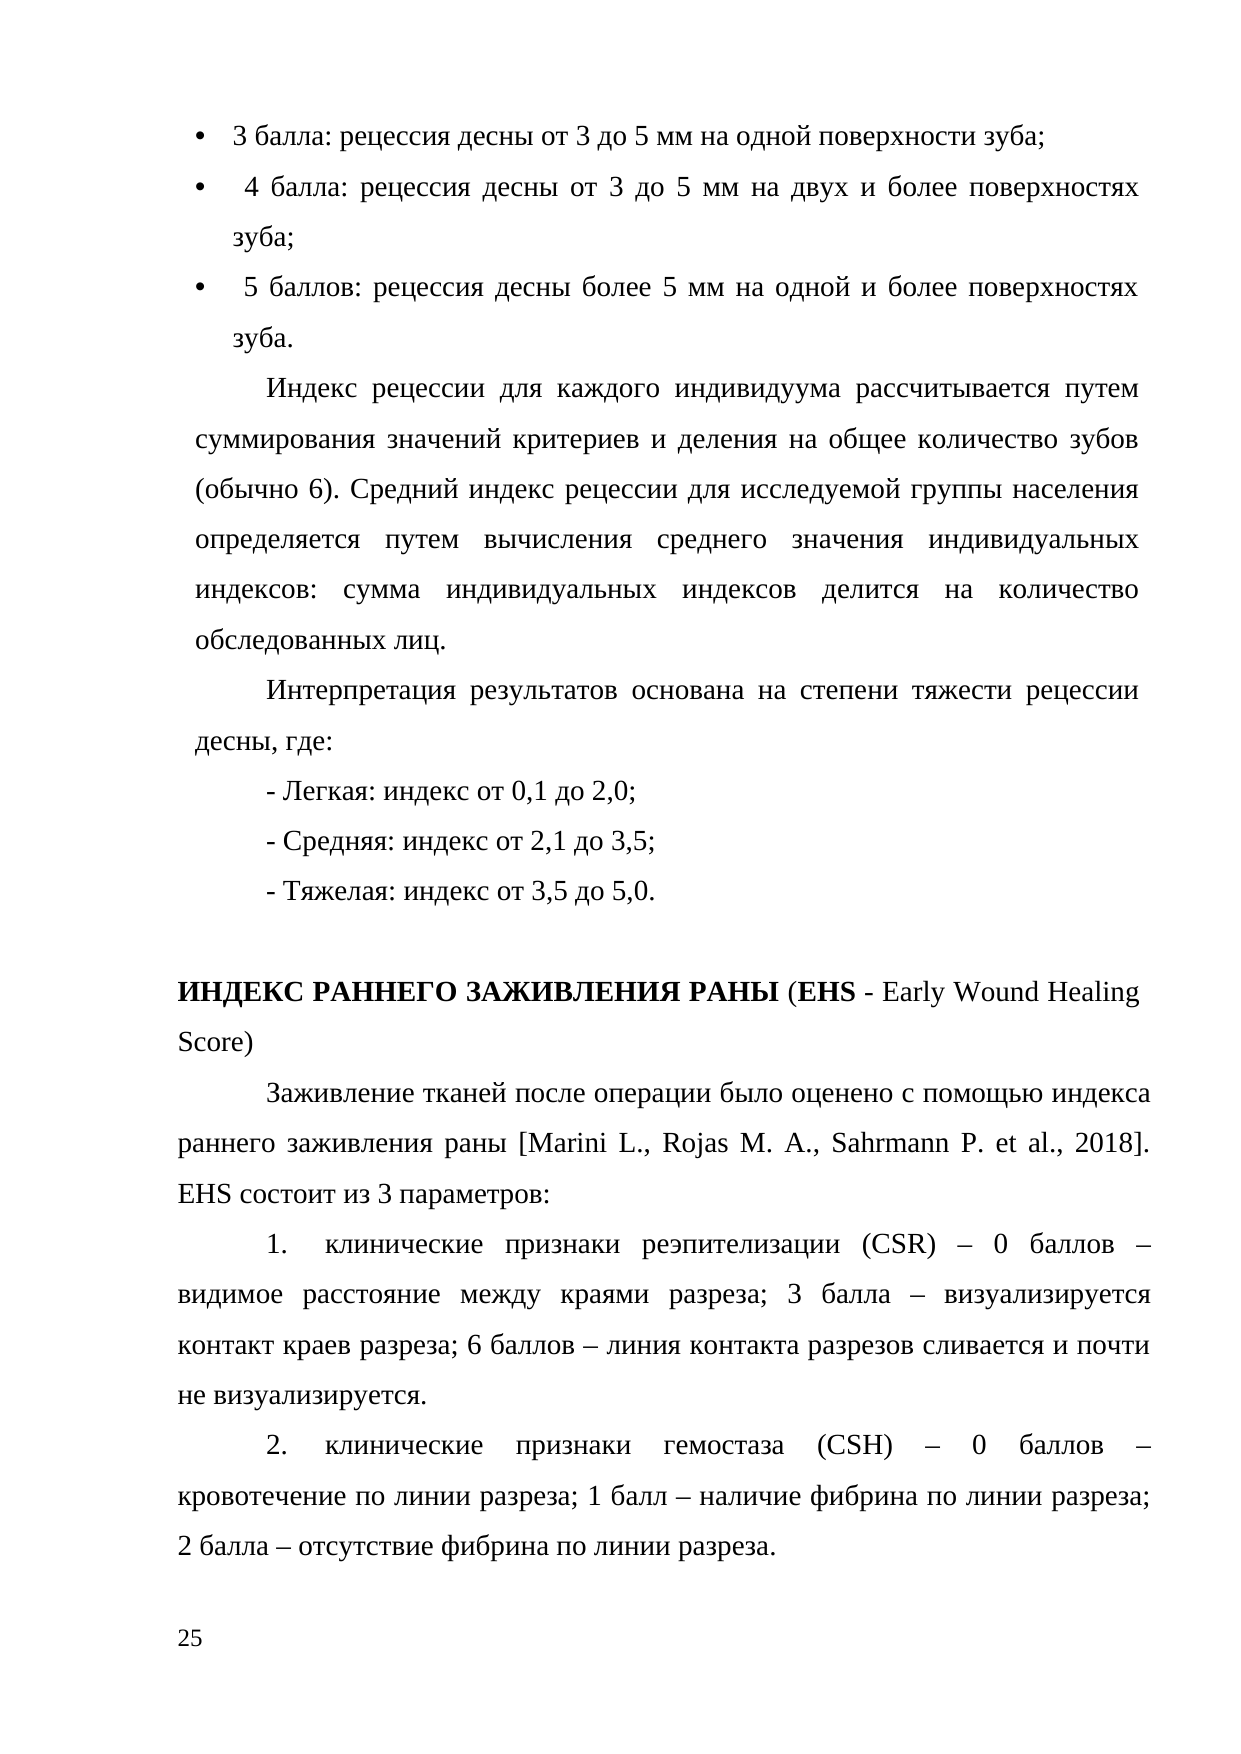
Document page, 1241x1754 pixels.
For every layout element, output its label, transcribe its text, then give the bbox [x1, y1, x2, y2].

list клинические признаки гемостаза (CSH) – 0 баллов – кровотечение по линии разреза; 1 балл – наличие фибрина по линии разреза; 2 балла – отсутствие фибрина по линии разреза. [177, 1427, 1152, 1562]
list 5 баллов: рецессия десны более 5 мм на одной и более поверхностях зуба. [195, 269, 1140, 353]
text ИНДЕКС РАННЕГО ЗАЖИВЛЕНИЯ РАНЫ (ЕHS - Early Wound Healing Score) [177, 974, 1140, 1058]
text - Средняя: индекс от 2,1 до 3,5; [195, 823, 1140, 857]
list клинические признаки реэпителизации (CSR) – 0 баллов – видимое расстояние между краями разреза; 3 балла – визуализируется контакт краев разреза; 6 баллов – линия контакта разрезов сливается и почти не визуализируется. [177, 1226, 1152, 1411]
text - Легкая: индекс от 0,1 до 2,0; [195, 773, 1140, 806]
text Интерпретация результатов основана на степени тяжести рецессии десны, где: [195, 672, 1140, 756]
list 4 балла: рецессия десны от 3 до 5 мм на двух и более поверхностях зуба; [195, 168, 1140, 252]
text Индекс рецессии для каждого индивидуума рассчитывается путем суммирования значений критериев и деления на общее количество зубов (обычно 6). Средний индекс рецессии для исследуемой группы населения определяется путем вычисления среднего значения индивидуальных индексов: сумма индивидуальных индексов делится на количество обследованных лиц. [195, 370, 1140, 656]
text - Тяжелая: индекс от 3,5 до 5,0. [195, 873, 1140, 907]
text Заживление тканей после операции было оценено с помощью индекса раннего заживления раны [Marini L., Rojas M. A., Sahrmann P. et al., 2018]. EHS состоит из 3 параметров: [177, 1075, 1152, 1209]
list 3 балла: рецессия десны от 3 до 5 мм на одной поверхности зуба; [195, 118, 1140, 152]
